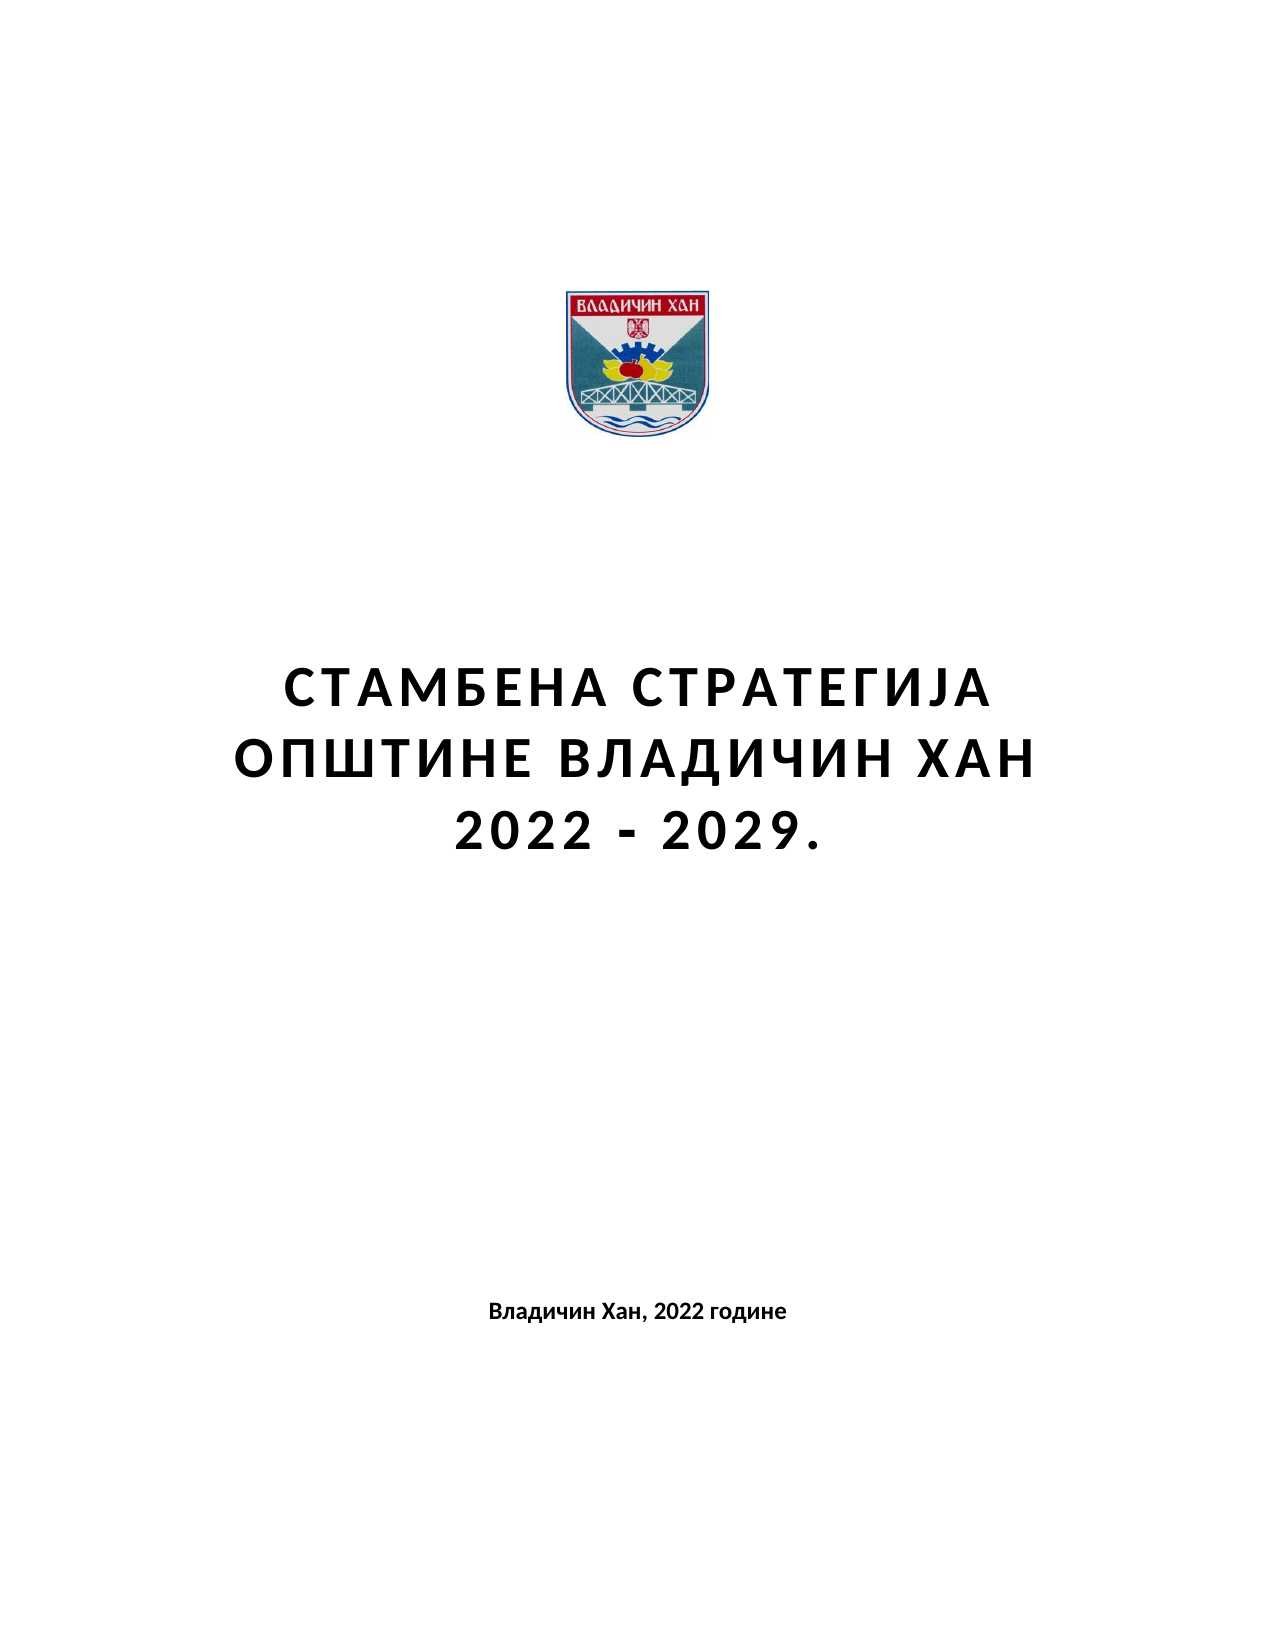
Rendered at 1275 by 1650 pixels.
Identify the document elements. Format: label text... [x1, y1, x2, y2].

picture [565, 290, 710, 437]
text Владичин Хан, 2022 године [148, 1295, 1127, 1325]
text СТАМБЕНА СТРАТЕГИЈА [148, 650, 1127, 721]
text 2022 ‐ 2029. [148, 792, 1127, 864]
text ОПШТИНЕ ВЛАДИЧИН ХАН [148, 721, 1127, 792]
